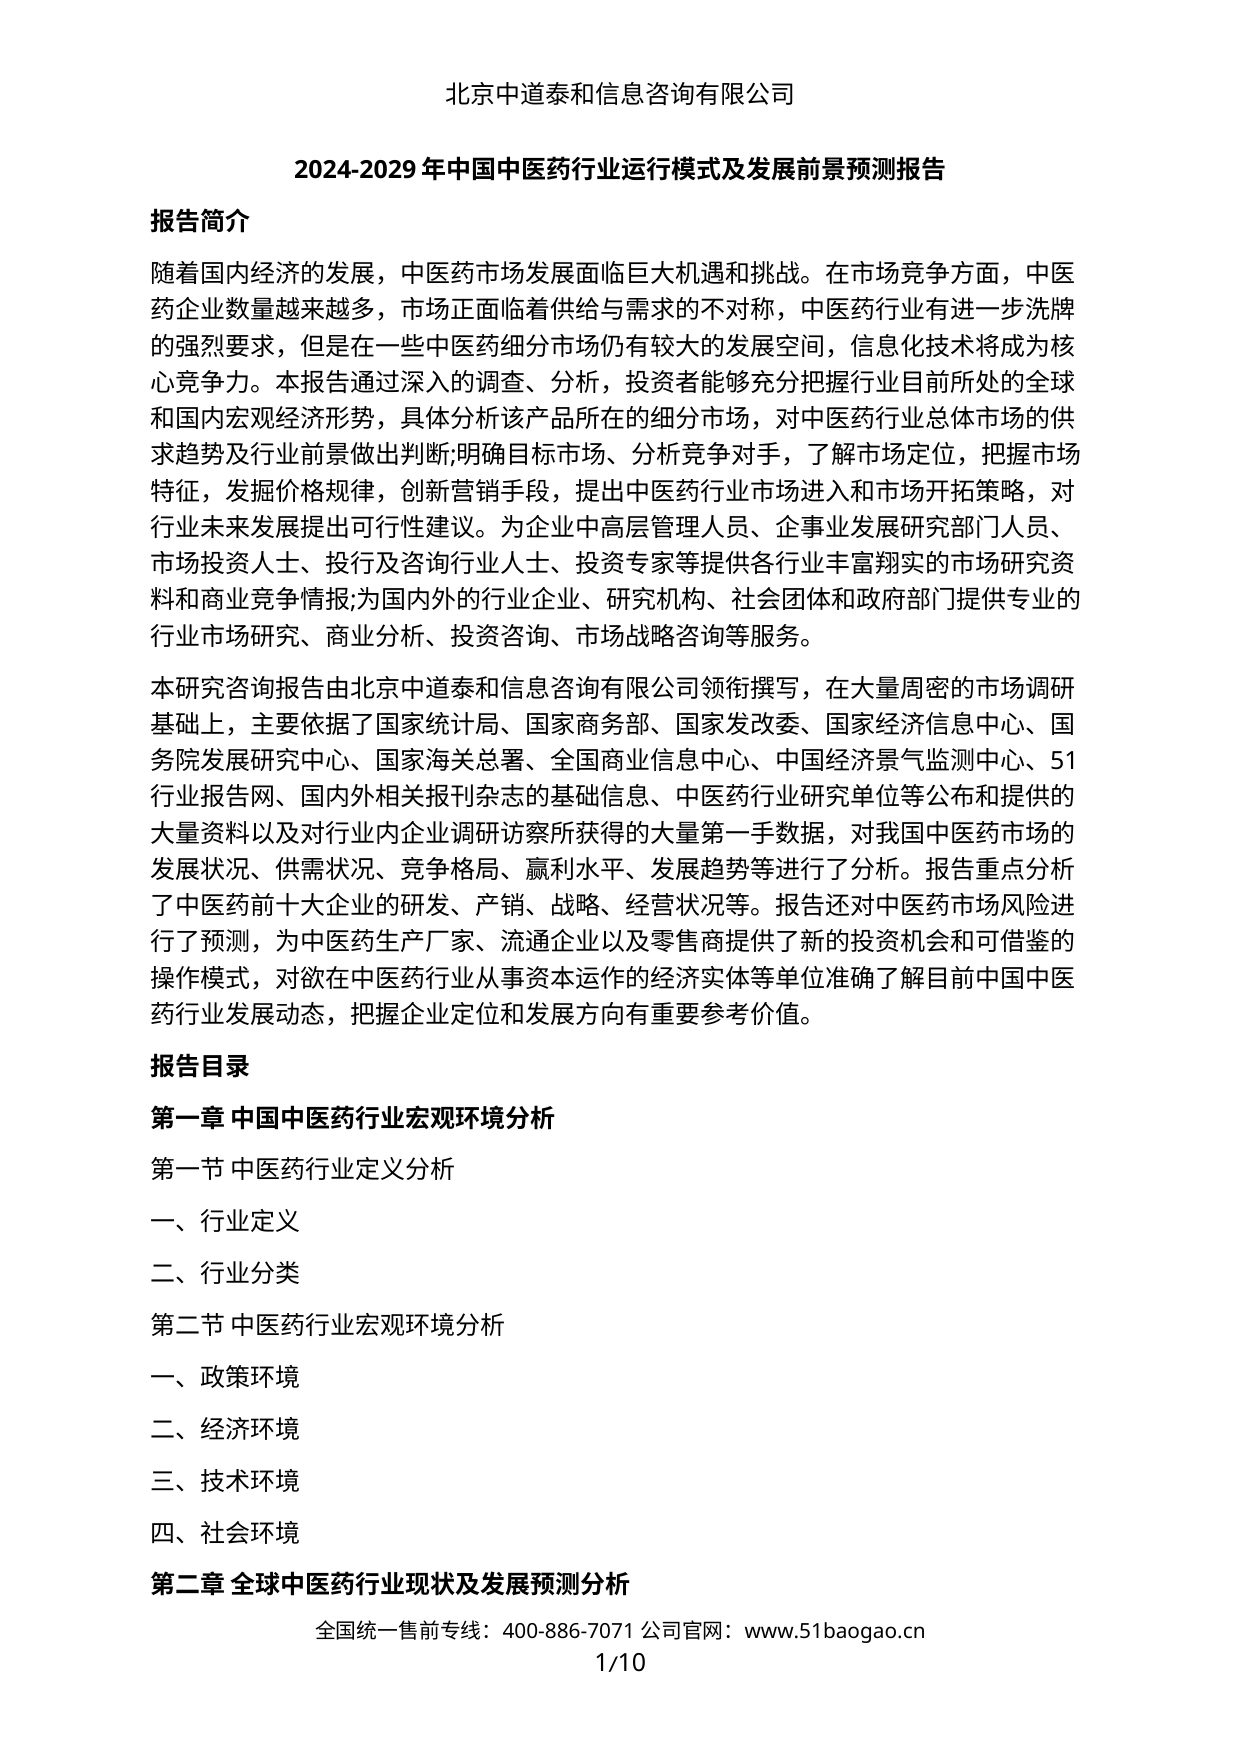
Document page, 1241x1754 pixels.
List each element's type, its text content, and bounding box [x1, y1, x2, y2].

text 本研究咨询报告由北京中道泰和信息咨询有限公司领衔撰写，在大量周密的市场调研基础上，主要依据了国家统计局、国家商务部、国家发改委、国家经济信息中心、国务院发展研究中心、国家海关总署、全国商业信息中心、中国经济景气监测中心、51行业报告网、国内外相关报刊杂志的基础信息、中医药行业研究单位等公布和提供的大量资料以及对行业内企业调研访察所获得的大量第一手数据，对我国中医药市场的发展状况、供需状况、竞争格局、赢利水平、发展趋势等进行了分析。报告重点分析了中医药前十大企业的研发、产销、战略、经营状况等。报告还对中医药市场风险进行了预测，为中医药生产厂家、流通企业以及零售商提供了新的投资机会和可借鉴的操作模式，对欲在中医药行业从事资本运作的经济实体等单位准确了解目前中国中医药行业发展动态，把握企业定位和发展方向有重要参考价值。 [150, 668, 1090, 1031]
text 第一章 中国中医药行业宏观环境分析 [150, 1098, 1090, 1134]
text 一、行业定义 [150, 1202, 1090, 1238]
text 四、社会环境 [150, 1513, 1090, 1549]
text 2024-2029年中国中医药行业运行模式及发展前景预测报告 [150, 150, 1090, 186]
text 第二节 中医药行业宏观环境分析 [150, 1306, 1090, 1342]
text 三、技术环境 [150, 1461, 1090, 1497]
text 随着国内经济的发展，中医药市场发展面临巨大机遇和挑战。在市场竞争方面，中医药企业数量越来越多，市场正面临着供给与需求的不对称，中医药行业有进一步洗牌的强烈要求，但是在一些中医药细分市场仍有较大的发展空间，信息化技术将成为核心竞争力。本报告通过深入的调查、分析，投资者能够充分把握行业目前所处的全球和国内宏观经济形势，具体分析该产品所在的细分市场，对中医药行业总体市场的供求趋势及行业前景做出判断;明确目标市场、分析竞争对手，了解市场定位，把握市场特征，发掘价格规律，创新营销手段，提出中医药行业市场进入和市场开拓策略，对行业未来发展提出可行性建议。为企业中高层管理人员、企事业发展研究部门人员、市场投资人士、投行及咨询行业人士、投资专家等提供各行业丰富翔实的市场研究资料和商业竞争情报;为国内外的行业企业、研究机构、社会团体和政府部门提供专业的行业市场研究、商业分析、投资咨询、市场战略咨询等服务。 [150, 254, 1090, 652]
text 一、政策环境 [150, 1357, 1090, 1394]
text 二、经济环境 [150, 1409, 1090, 1446]
text 报告目录 [150, 1046, 1090, 1082]
text 二、行业分类 [150, 1254, 1090, 1290]
text 第一节 中医药行业定义分析 [150, 1150, 1090, 1186]
text 第二章 全球中医药行业现状及发展预测分析 [150, 1565, 1090, 1601]
text 报告简介 [150, 202, 1090, 238]
